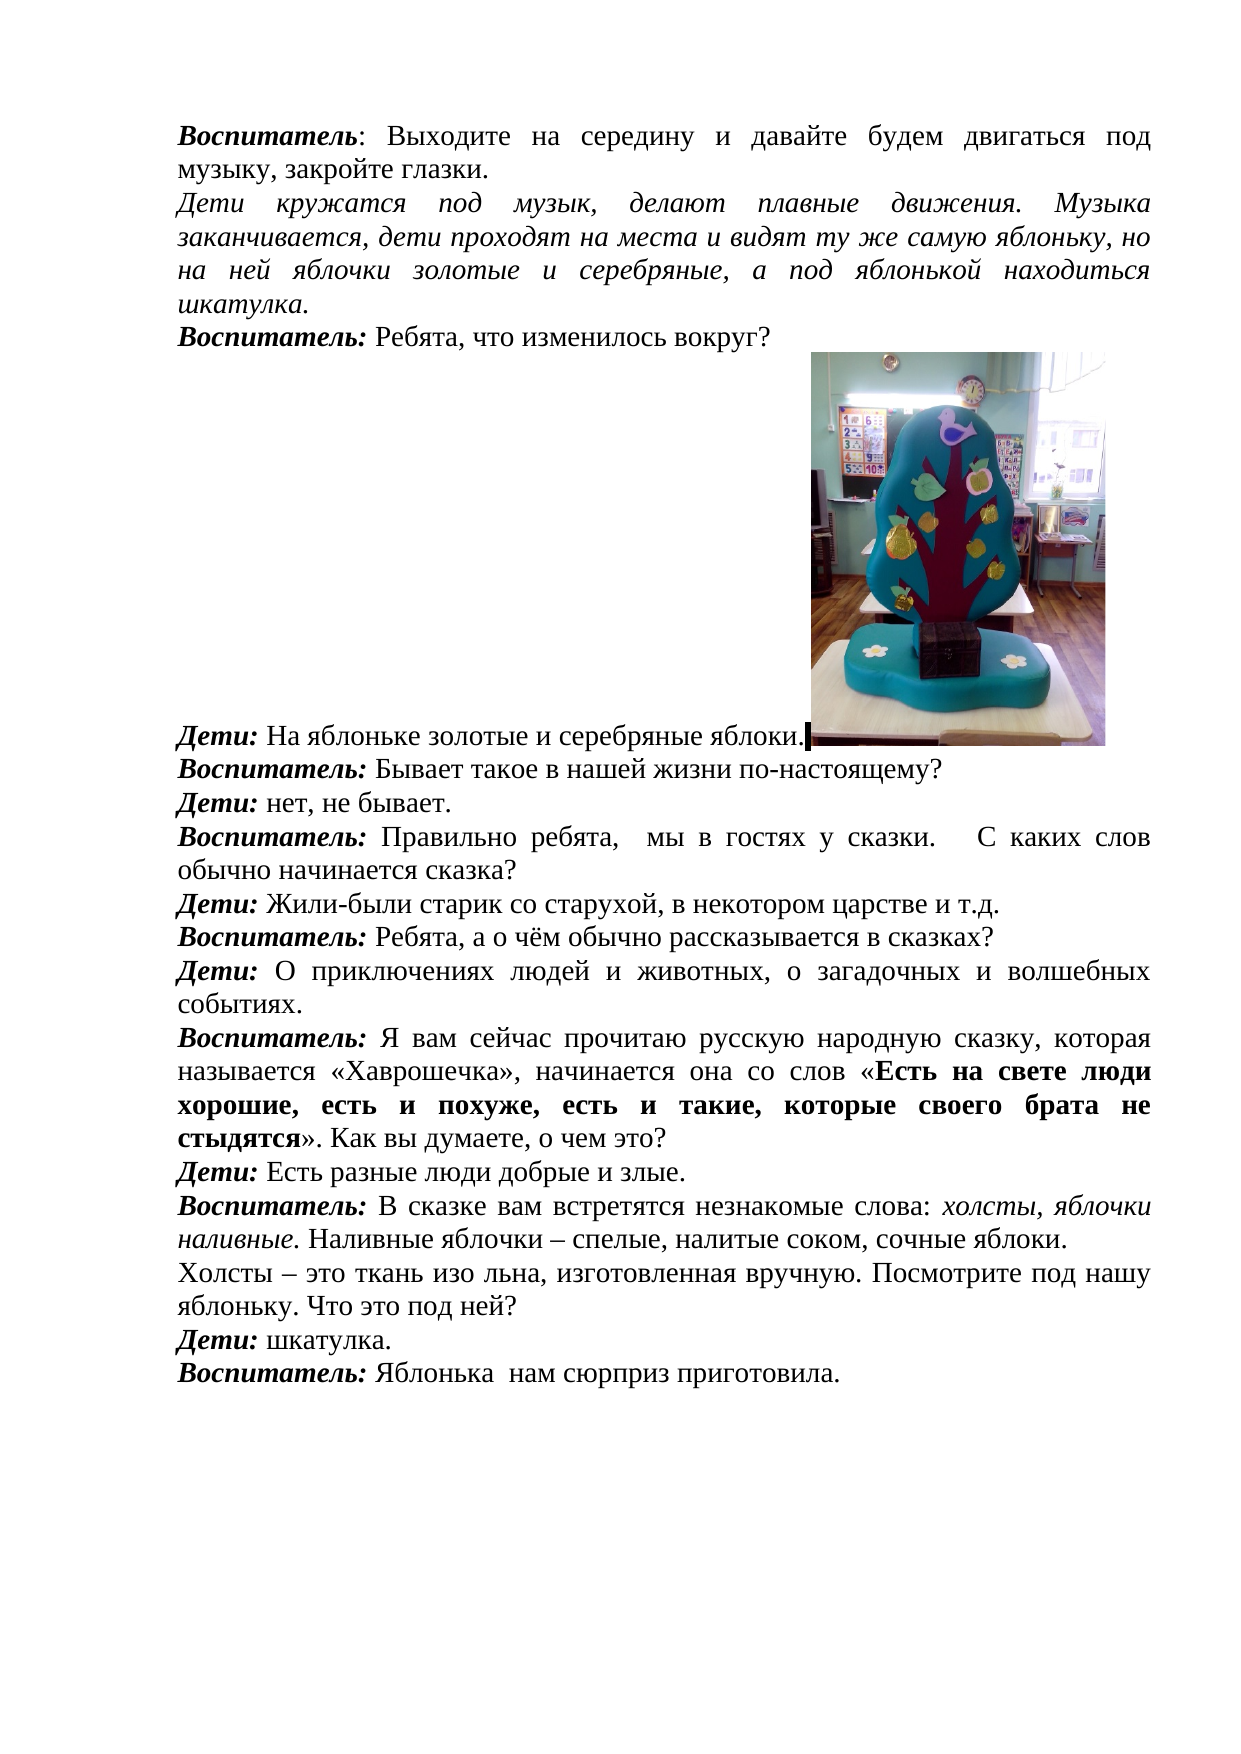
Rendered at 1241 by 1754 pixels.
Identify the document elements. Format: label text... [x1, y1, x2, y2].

text Воспитатель: Я вам сейчас прочитаю русскую народную сказку, которая называется «Хаврошечка», начинается она со слов «Есть на свете люди хорошие, есть и похуже, есть и такие, которые своего брата не стыдятся». Как вы думаете, о чем это? [177, 1020, 1152, 1154]
text Воспитатель: Ребята, а о чём обычно рассказывается в сказках? [177, 919, 1152, 953]
text Воспитатель: Выходите на середину и давайте будем двигаться под музыку, закройте глазки. [177, 118, 1152, 185]
text Воспитатель: Ребята, что изменилось вокруг? [177, 319, 1152, 353]
text Дети: Есть разные люди добрые и злые. [177, 1154, 1152, 1188]
text Воспитатель: Правильно ребята, мы в гостях у сказки. С каких слов обычно начинается сказка? [177, 819, 1152, 886]
text Дети кружатся под музык, делают плавные движения. Музыка заканчивается, дети проходят на места и видят ту же самую яблоньку, но на ней яблочки золотые и серебряные, а под яблонькой находиться шкатулка. [177, 185, 1152, 319]
text Дети: Жили-были старик со старухой, в некотором царстве и т.д. [177, 886, 1152, 919]
text Воспитатель: Бывает такое в нашей жизни по-настоящему? [177, 752, 1152, 785]
text Дети: нет, не бывает. [177, 785, 1152, 819]
picture [811, 352, 1106, 746]
text Холсты – это ткань изо льна, изготовленная вручную. Посмотрите под нашу яблоньку. Что это под ней? [177, 1255, 1152, 1322]
text Воспитатель: В сказке вам встретятся незнакомые слова: холсты, яблочки наливные. Наливные яблочки – спелые, налитые соком, сочные яблоки. [177, 1188, 1152, 1255]
text Дети: О приключениях людей и животных, о загадочных и волшебных событиях. [177, 953, 1152, 1020]
text Воспитатель: Яблонька нам сюрприз приготовила. [177, 1355, 1152, 1389]
text Дети: шкатулка. [177, 1322, 1152, 1355]
